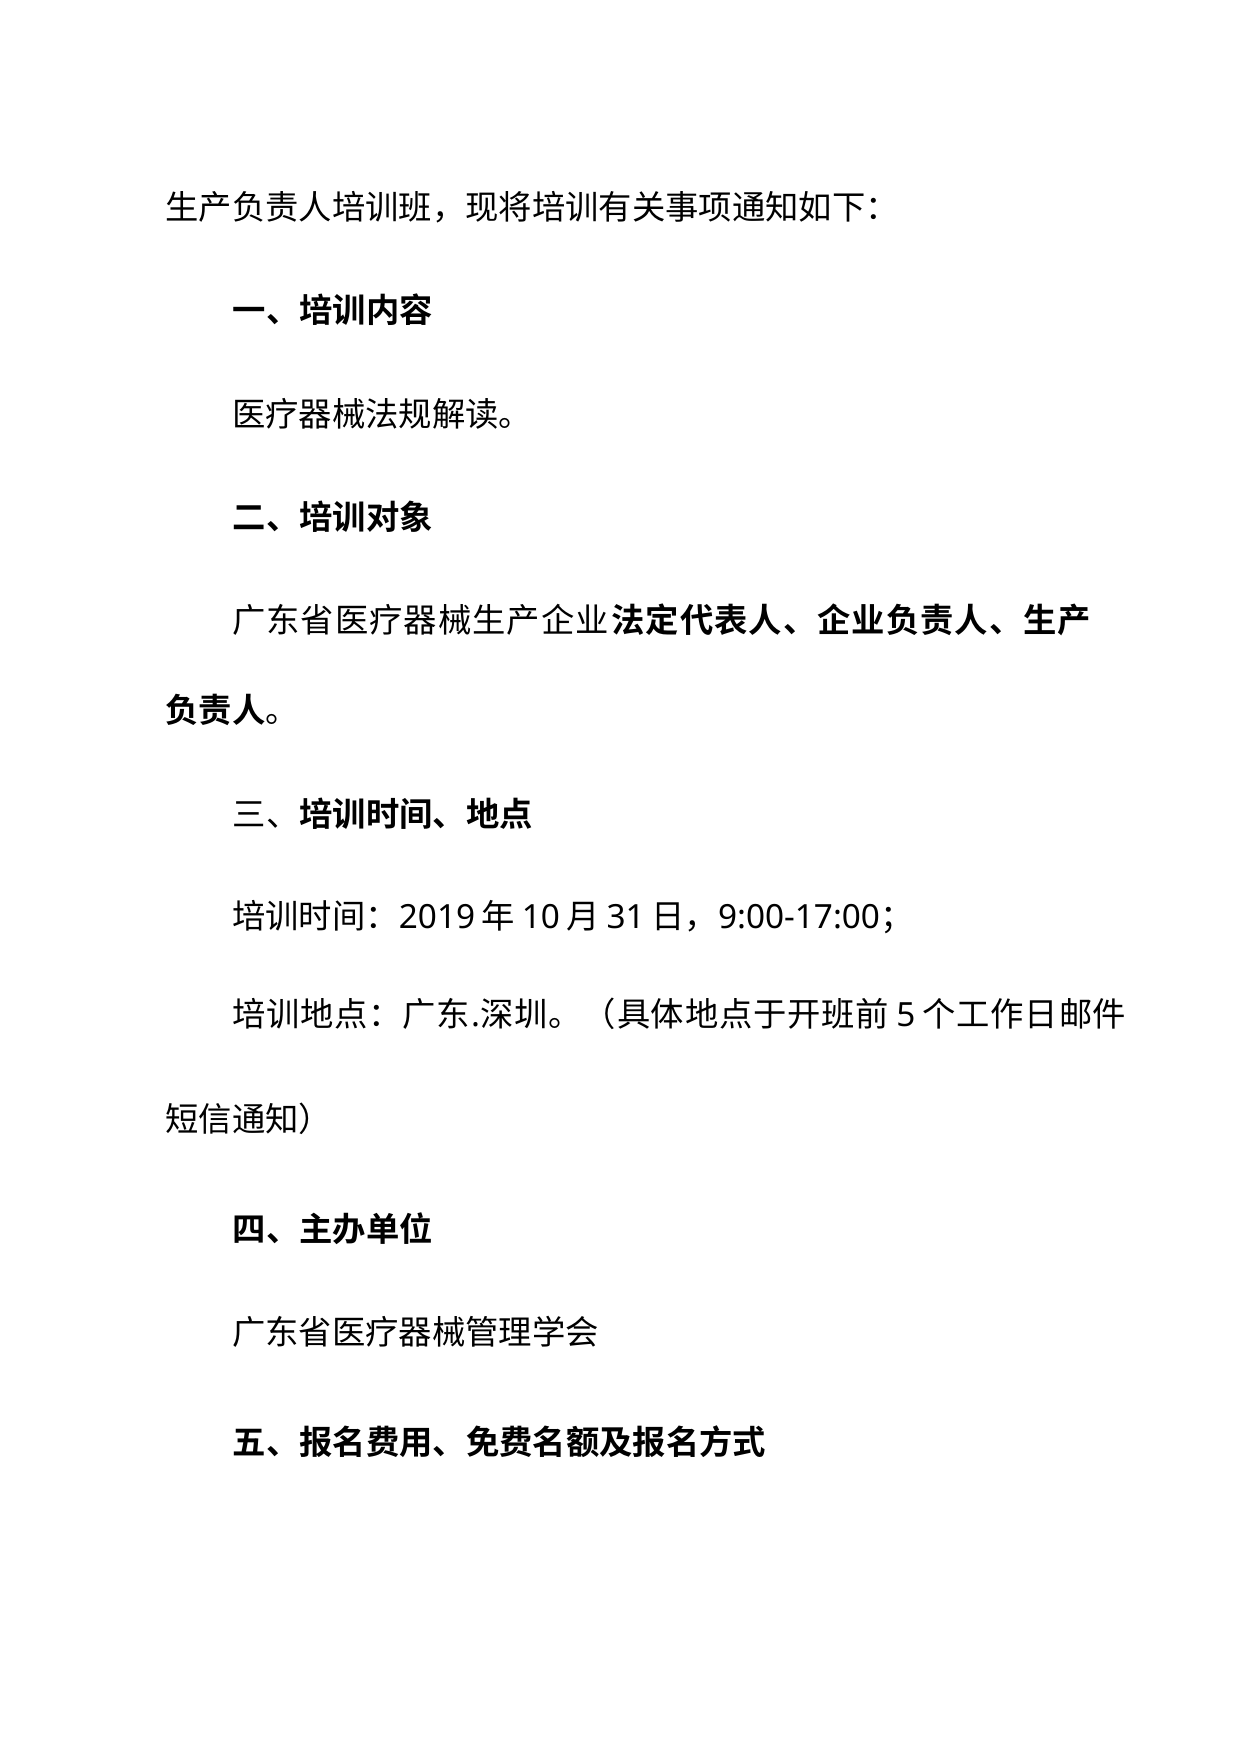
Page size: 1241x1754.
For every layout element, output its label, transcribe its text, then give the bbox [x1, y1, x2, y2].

list 主办单位 [165, 1182, 1092, 1272]
list 报名费用、免费名额及报名方式 [165, 1395, 1092, 1486]
text 广东省医疗器械生产企业法定代表人、企业负责人、生产负责人。 [165, 572, 1092, 754]
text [165, 160, 1092, 251]
list 培训内容 [165, 263, 1092, 354]
list 培训对象 [165, 469, 1092, 560]
text 培训时间：2019年10月31日，9:00-17:00； [165, 869, 1127, 960]
text 医疗器械法规解读。 [165, 366, 1092, 457]
list 培训时间、地点 [165, 766, 1092, 857]
text 广东省医疗器械管理学会 [165, 1285, 1127, 1375]
text 培训地点：广东.深圳。（具体地点于开班前5个工作日邮件短信通知） [165, 967, 1127, 1162]
